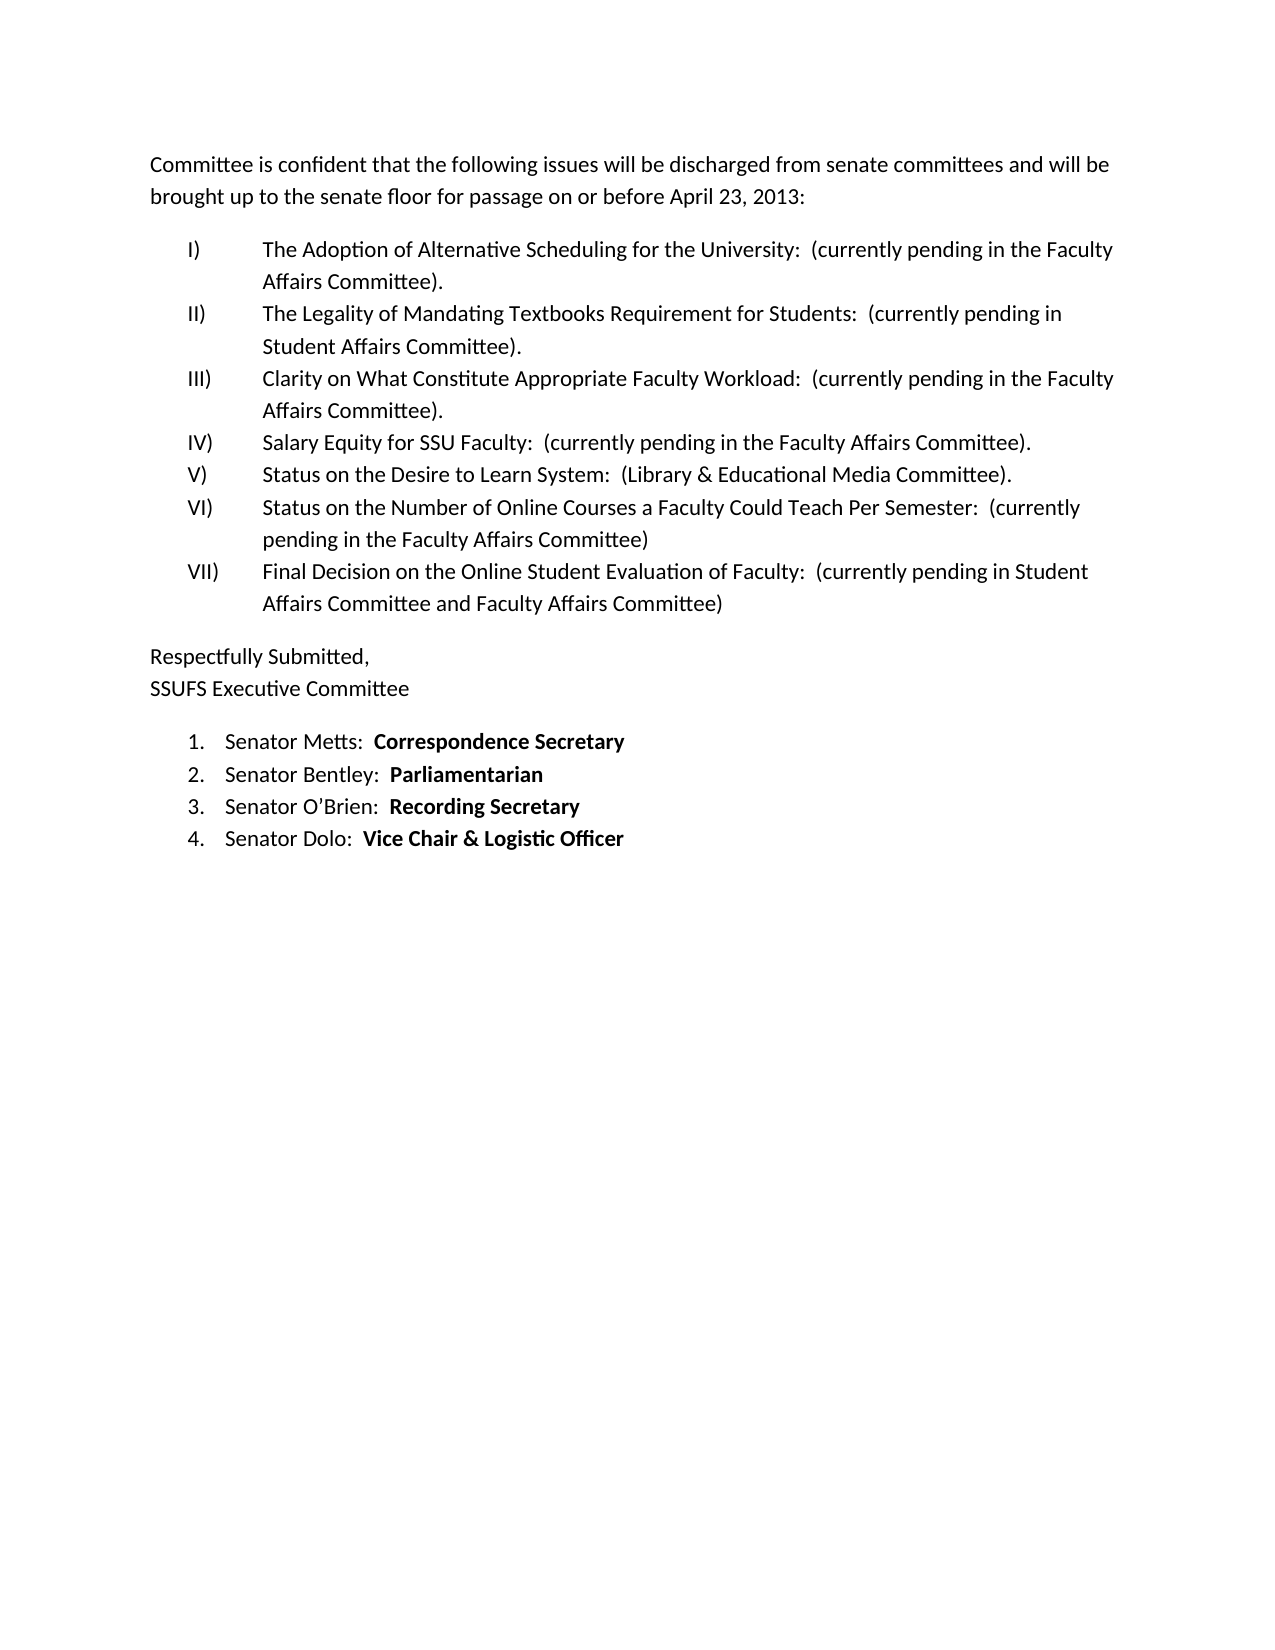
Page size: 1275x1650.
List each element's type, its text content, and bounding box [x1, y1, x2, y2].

list Senator Metts: Correspondence Secretary [187, 727, 1125, 756]
list Status on the Desire to Learn System: (Library & Educational Media Committee). [187, 461, 1125, 488]
list Senator Bentley: Parliamentarian [187, 760, 1125, 788]
list Senator O’Brien: Recording Secretary [187, 792, 1125, 820]
list Senator Dolo: Vice Chair & Logistic Officer [187, 824, 1125, 852]
list Final Decision on the Online Student Evaluation of Faculty: (currently pending in Student Affairs Committee and Faculty Affairs Committee) [187, 557, 1125, 617]
list Salary Equity for SSU Faculty: (currently pending in the Faculty Affairs Committee). [187, 428, 1125, 456]
list The Adoption of Alternative Scheduling for the University: (currently pending in the Faculty Affairs Committee). [187, 235, 1125, 295]
list The Legality of Mandating Textbooks Requirement for Students: (currently pending in Student Affairs Committee). [187, 299, 1125, 360]
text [150, 150, 1125, 210]
list Clarity on What Constitute Appropriate Faculty Workload: (currently pending in the Faculty Affairs Committee). [187, 364, 1125, 424]
text Respectfully Submitted, SSUFS Executive Committee [150, 642, 1125, 702]
list Status on the Number of Online Courses a Faculty Could Teach Per Semester: (currently pending in the Faculty Affairs Committee) [187, 493, 1125, 553]
